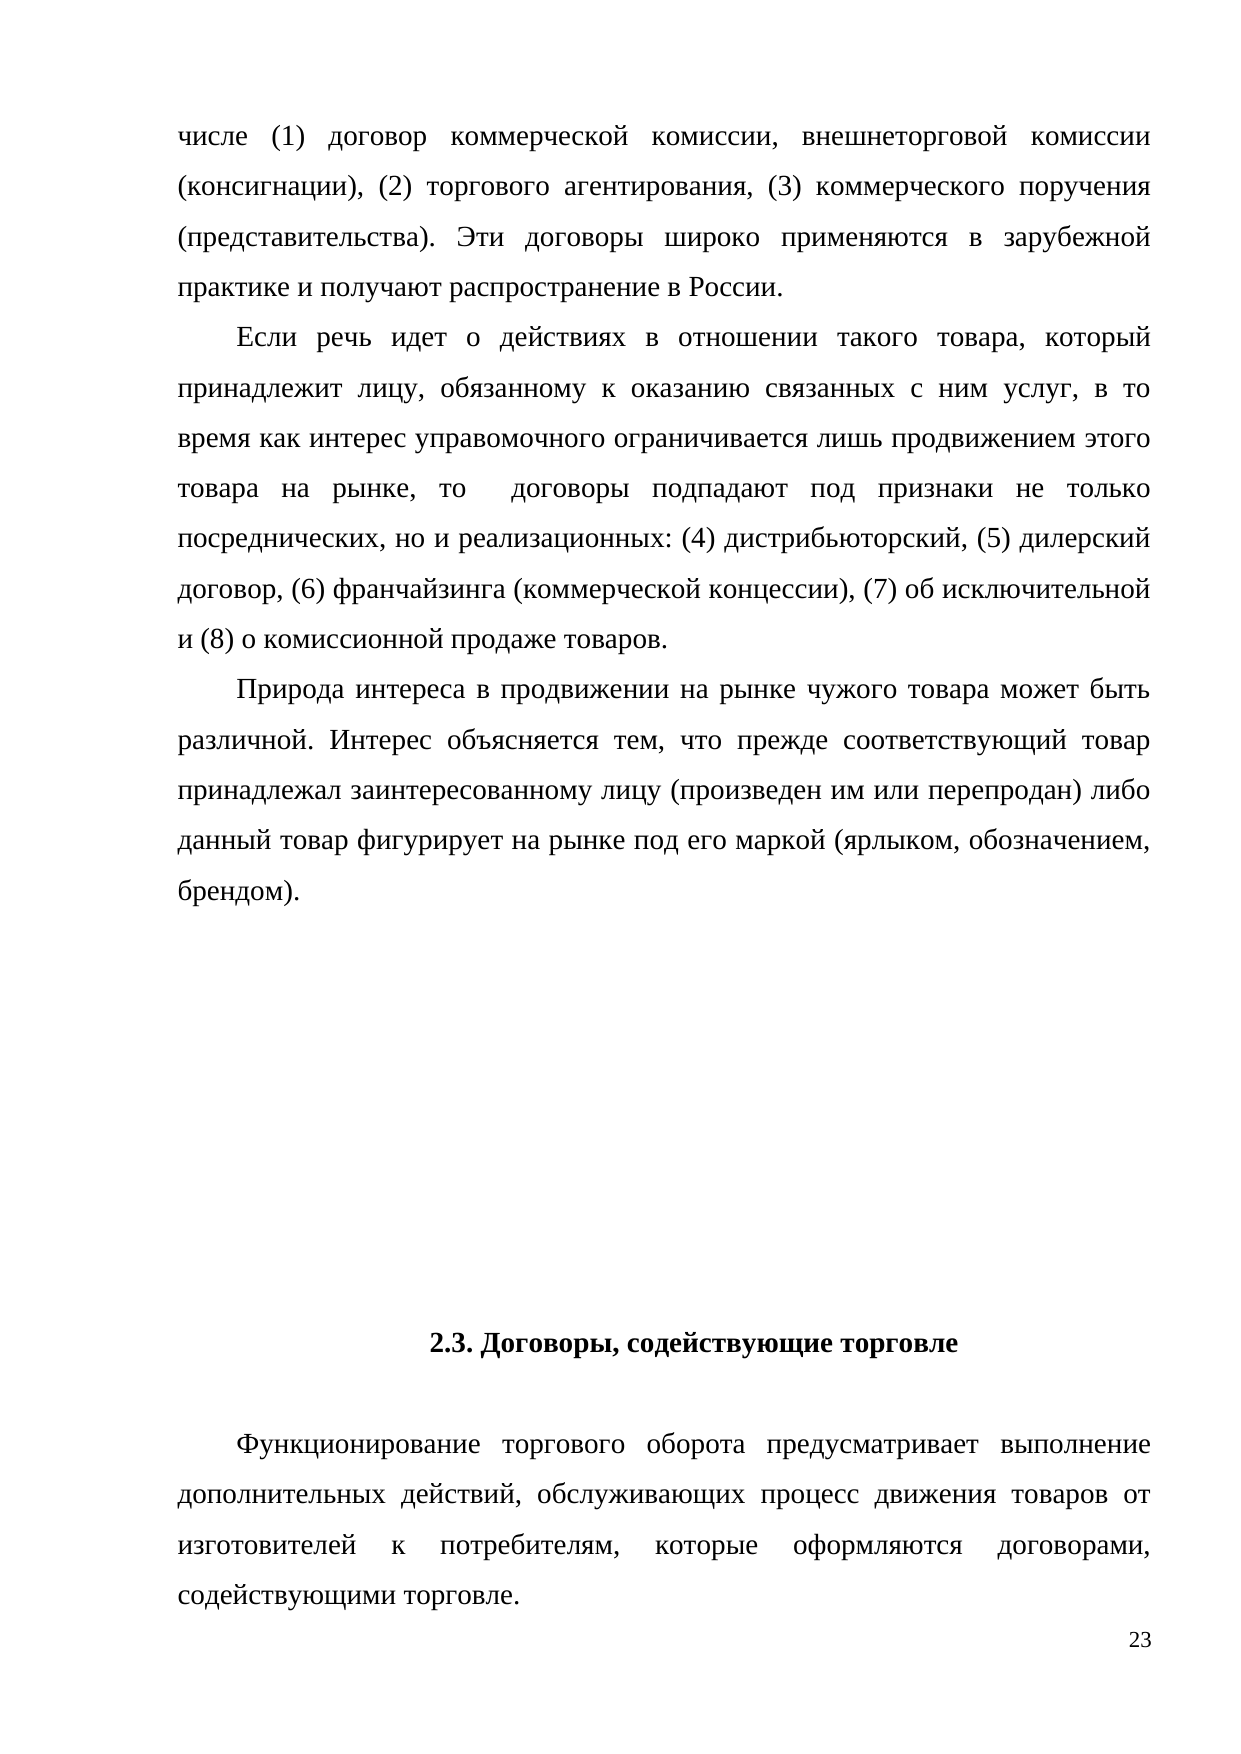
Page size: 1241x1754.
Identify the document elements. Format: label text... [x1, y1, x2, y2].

text Функционирование торгового оборота предусматривает выполнение дополнительных действий, обслуживающих процесс движения товаров от изготовителей к потребителям, которые оформляются договорами, содействующими торговле. [177, 1426, 1152, 1611]
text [177, 118, 1152, 303]
text 2.3. Договоры, содействующие торговле [177, 1326, 1152, 1359]
text Если речь идет о действиях в отношении такого товара, который принадлежит лицу, обязанному к оказанию связанных с ним услуг, в то время как интерес управомочного ограничивается лишь продвижением этого товара на рынке, то договоры подпадают под признаки не только посреднических, но и реализационных: (4) дистрибьюторский, (5) дилерский договор, (6) франчайзинга (коммерческой концессии), (7) об исключительной и (8) о комиссионной продаже товаров. [177, 319, 1152, 655]
text Природа интереса в продвижении на рынке чужого товара может быть различной. Интерес объясняется тем, что прежде соответствующий товар принадлежал заинтересованному лицу (произведен им или перепродан) либо данный товар фигурирует на рынке под его маркой (ярлыком, обозначением, брендом). [177, 672, 1152, 906]
